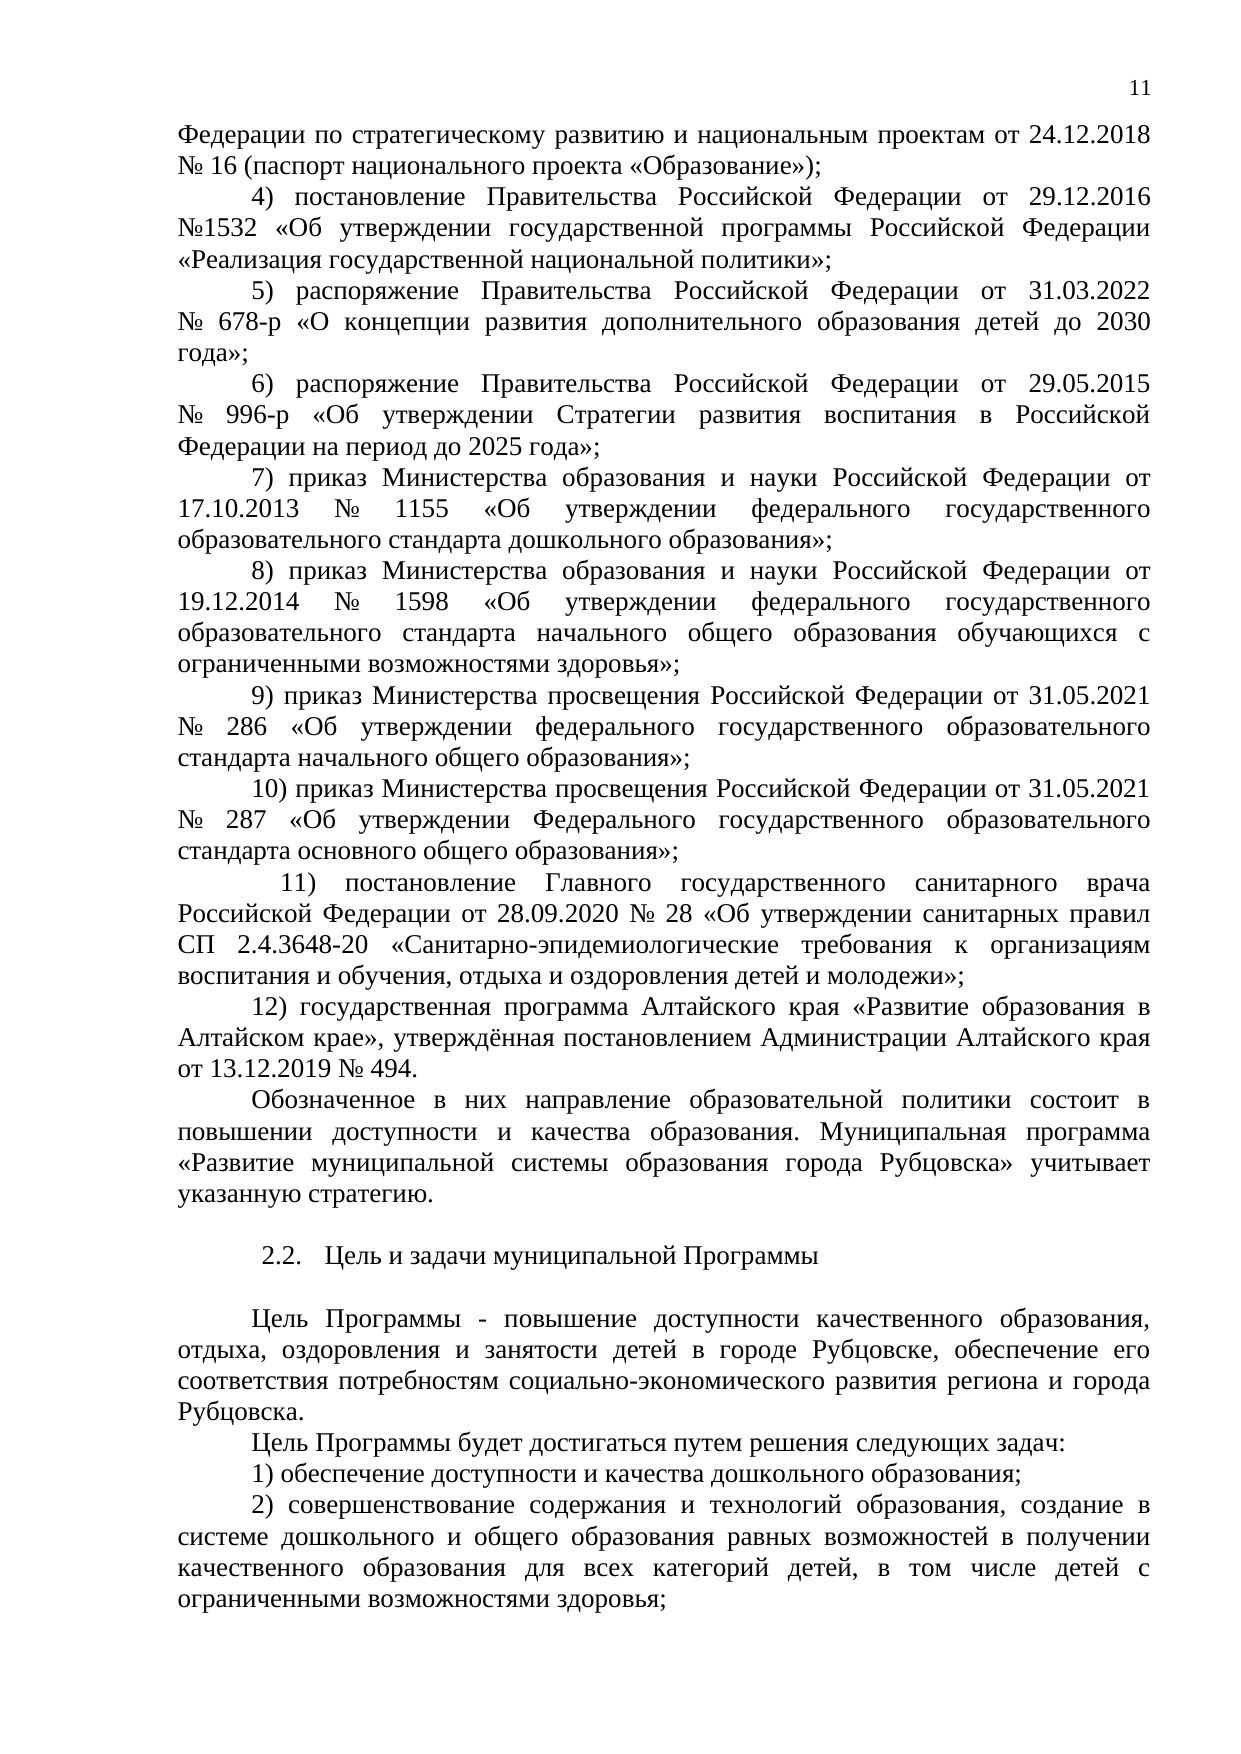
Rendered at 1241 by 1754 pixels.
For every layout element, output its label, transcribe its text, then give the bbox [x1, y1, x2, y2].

table_header 2.2. [250, 1239, 313, 1271]
text 6) распоряжение Правительства Российской Федерации от 29.05.2015 № 996-р «Об утверждении Стратегии развития воспитания в Российской Федерации на период до 2025 года»; [177, 367, 1152, 461]
text 4) постановление Правительства Российской Федерации от 29.12.2016 №1532 «Об утверждении государственной программы Российской Федерации «Реализация государственной национальной политики»; [177, 180, 1152, 274]
text 5) распоряжение Правительства Российской Федерации от 31.03.2022 № 678-р «О концепции развития дополнительного образования детей до 2030 года»; [177, 274, 1152, 367]
text Цель Программы - повышение доступности качественного образования, отдыха, оздоровления и занятости детей в городе Рубцовске, обеспечение его соответствия потребностям социально-экономического развития региона и города Рубцовска. [177, 1302, 1152, 1426]
text 12) государственная программа Алтайского края «Развитие образования в Алтайском крае», утверждённая постановлением Администрации Алтайского края от 13.12.2019 № 494. [177, 990, 1152, 1084]
text 10) приказ Министерства просвещения Российской Федерации от 31.05.2021 № 287 «Об утверждении Федерального государственного образовательного стандарта основного общего образования»; [177, 772, 1152, 866]
table_header Цель и задачи муниципальной Программы [313, 1239, 1048, 1271]
text Цель Программы будет достигаться путем решения следующих задач: [177, 1426, 1152, 1457]
text 7) приказ Министерства образования и науки Российской Федерации от 17.10.2013 № 1155 «Об утверждении федерального государственного образовательного стандарта дошкольного образования»; [177, 461, 1152, 554]
text 1) обеспечение доступности и качества дошкольного образования; [177, 1457, 1152, 1488]
text 11) постановление Главного государственного санитарного врача Российской Федерации от 28.09.2020 № 28 «Об утверждении санитарных правил СП 2.4.3648-20 «Санитарно-эпидемиологические требования к организациям воспитания и обучения, отдыха и оздоровления детей и молодежи»; [177, 866, 1152, 990]
text 9) приказ Министерства просвещения Российской Федерации от 31.05.2021 № 286 «Об утверждении федерального государственного образовательного стандарта начального общего образования»; [177, 679, 1152, 772]
text 2) совершенствование содержания и технологий образования, создание в системе дошкольного и общего образования равных возможностей в получении качественного образования для всех категорий детей, в том числе детей с ограниченными возможностями здоровья; [177, 1488, 1152, 1613]
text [177, 118, 1152, 180]
text 8) приказ Министерства образования и науки Российской Федерации от 19.12.2014 № 1598 «Об утверждении федерального государственного образовательного стандарта начального общего образования обучающихся с ограниченными возможностями здоровья»; [177, 554, 1152, 679]
text Обозначенное в них направление образовательной политики состоит в повышении доступности и качества образования. Муниципальная программа «Развитие муниципальной системы образования города Рубцовска» учитывает указанную стратегию. [177, 1084, 1152, 1208]
